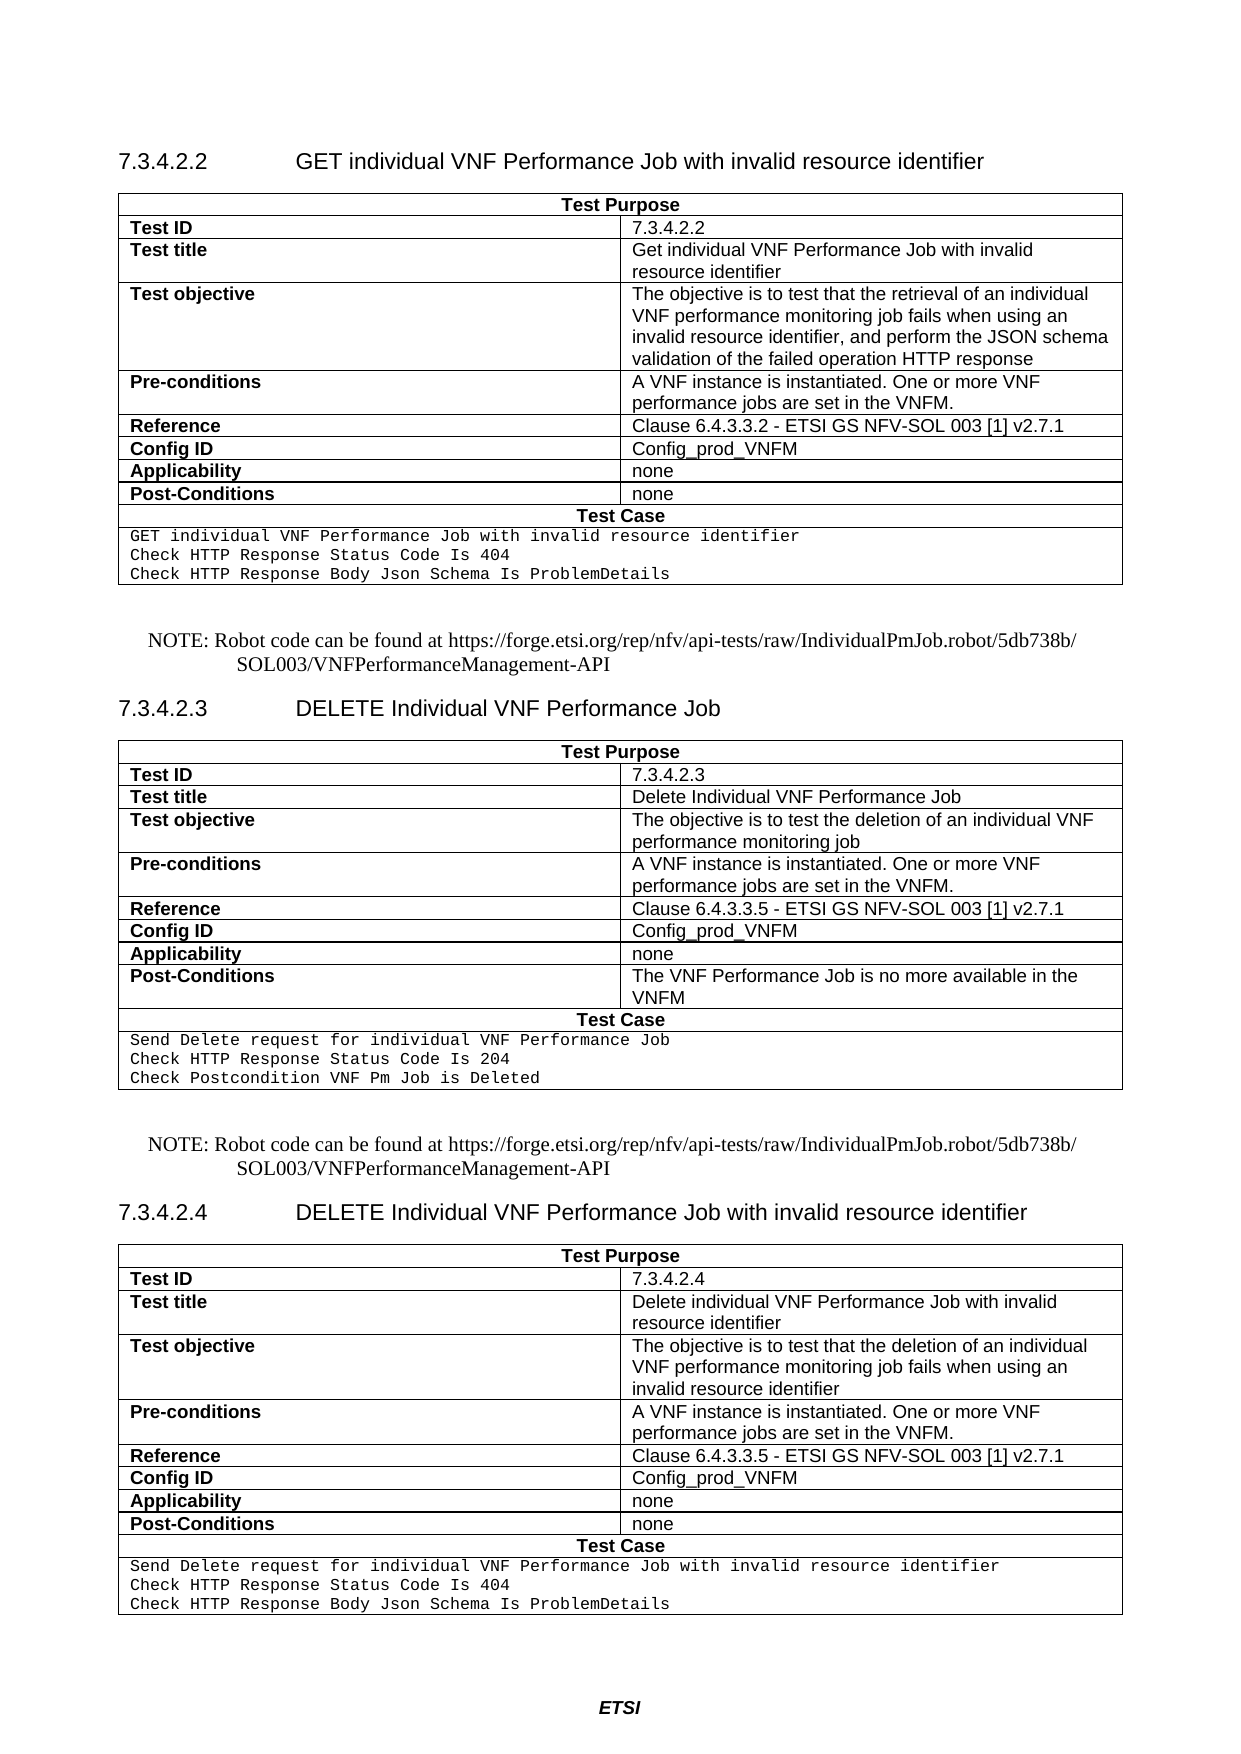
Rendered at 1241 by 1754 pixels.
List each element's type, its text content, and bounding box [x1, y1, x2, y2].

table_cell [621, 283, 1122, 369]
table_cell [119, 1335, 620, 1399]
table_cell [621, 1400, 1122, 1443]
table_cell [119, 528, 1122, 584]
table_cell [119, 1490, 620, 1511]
subtitle 7.3.4.2.3 DELETE Individual VNF Performance Job [118, 695, 1122, 721]
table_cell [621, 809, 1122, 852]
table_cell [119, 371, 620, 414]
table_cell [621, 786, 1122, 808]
text NOTE: Robot code can be found at https://forge.etsi.org/rep/nfv/api-tests/raw/IndividualPmJob.robot/5db738b/SOL003/VNFPerformanceManagement-API [148, 628, 1122, 676]
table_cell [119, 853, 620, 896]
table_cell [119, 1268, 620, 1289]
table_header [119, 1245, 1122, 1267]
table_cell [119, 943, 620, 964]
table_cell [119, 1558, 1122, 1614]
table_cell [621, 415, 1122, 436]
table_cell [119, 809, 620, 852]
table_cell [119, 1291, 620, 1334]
text NOTE: Robot code can be found at https://forge.etsi.org/rep/nfv/api-tests/raw/IndividualPmJob.robot/5db738b/SOL003/VNFPerformanceManagement-API [148, 1132, 1122, 1180]
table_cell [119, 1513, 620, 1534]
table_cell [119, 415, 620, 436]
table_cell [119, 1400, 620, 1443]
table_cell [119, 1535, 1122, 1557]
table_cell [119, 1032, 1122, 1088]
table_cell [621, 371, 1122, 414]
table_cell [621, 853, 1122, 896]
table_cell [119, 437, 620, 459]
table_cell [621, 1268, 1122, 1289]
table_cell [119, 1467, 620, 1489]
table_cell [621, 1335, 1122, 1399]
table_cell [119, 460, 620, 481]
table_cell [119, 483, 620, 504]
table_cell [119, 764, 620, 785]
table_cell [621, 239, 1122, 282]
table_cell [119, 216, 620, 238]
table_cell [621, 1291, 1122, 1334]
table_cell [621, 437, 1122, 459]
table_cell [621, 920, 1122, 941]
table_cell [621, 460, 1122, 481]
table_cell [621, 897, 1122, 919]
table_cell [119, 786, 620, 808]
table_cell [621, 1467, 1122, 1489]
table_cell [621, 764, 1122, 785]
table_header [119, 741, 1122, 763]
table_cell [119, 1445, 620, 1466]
subtitle 7.3.4.2.4 DELETE Individual VNF Performance Job with invalid resource identifier [118, 1199, 1122, 1226]
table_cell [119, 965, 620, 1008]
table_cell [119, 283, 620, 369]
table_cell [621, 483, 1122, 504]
subtitle 7.3.4.2.2 GET individual VNF Performance Job with invalid resource identifier [118, 148, 1122, 174]
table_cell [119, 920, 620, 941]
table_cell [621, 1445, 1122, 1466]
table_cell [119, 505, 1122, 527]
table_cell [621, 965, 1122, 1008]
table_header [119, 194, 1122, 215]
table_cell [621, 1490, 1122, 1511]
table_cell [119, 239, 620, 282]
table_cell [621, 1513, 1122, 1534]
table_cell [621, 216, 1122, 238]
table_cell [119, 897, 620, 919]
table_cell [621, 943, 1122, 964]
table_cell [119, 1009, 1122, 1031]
